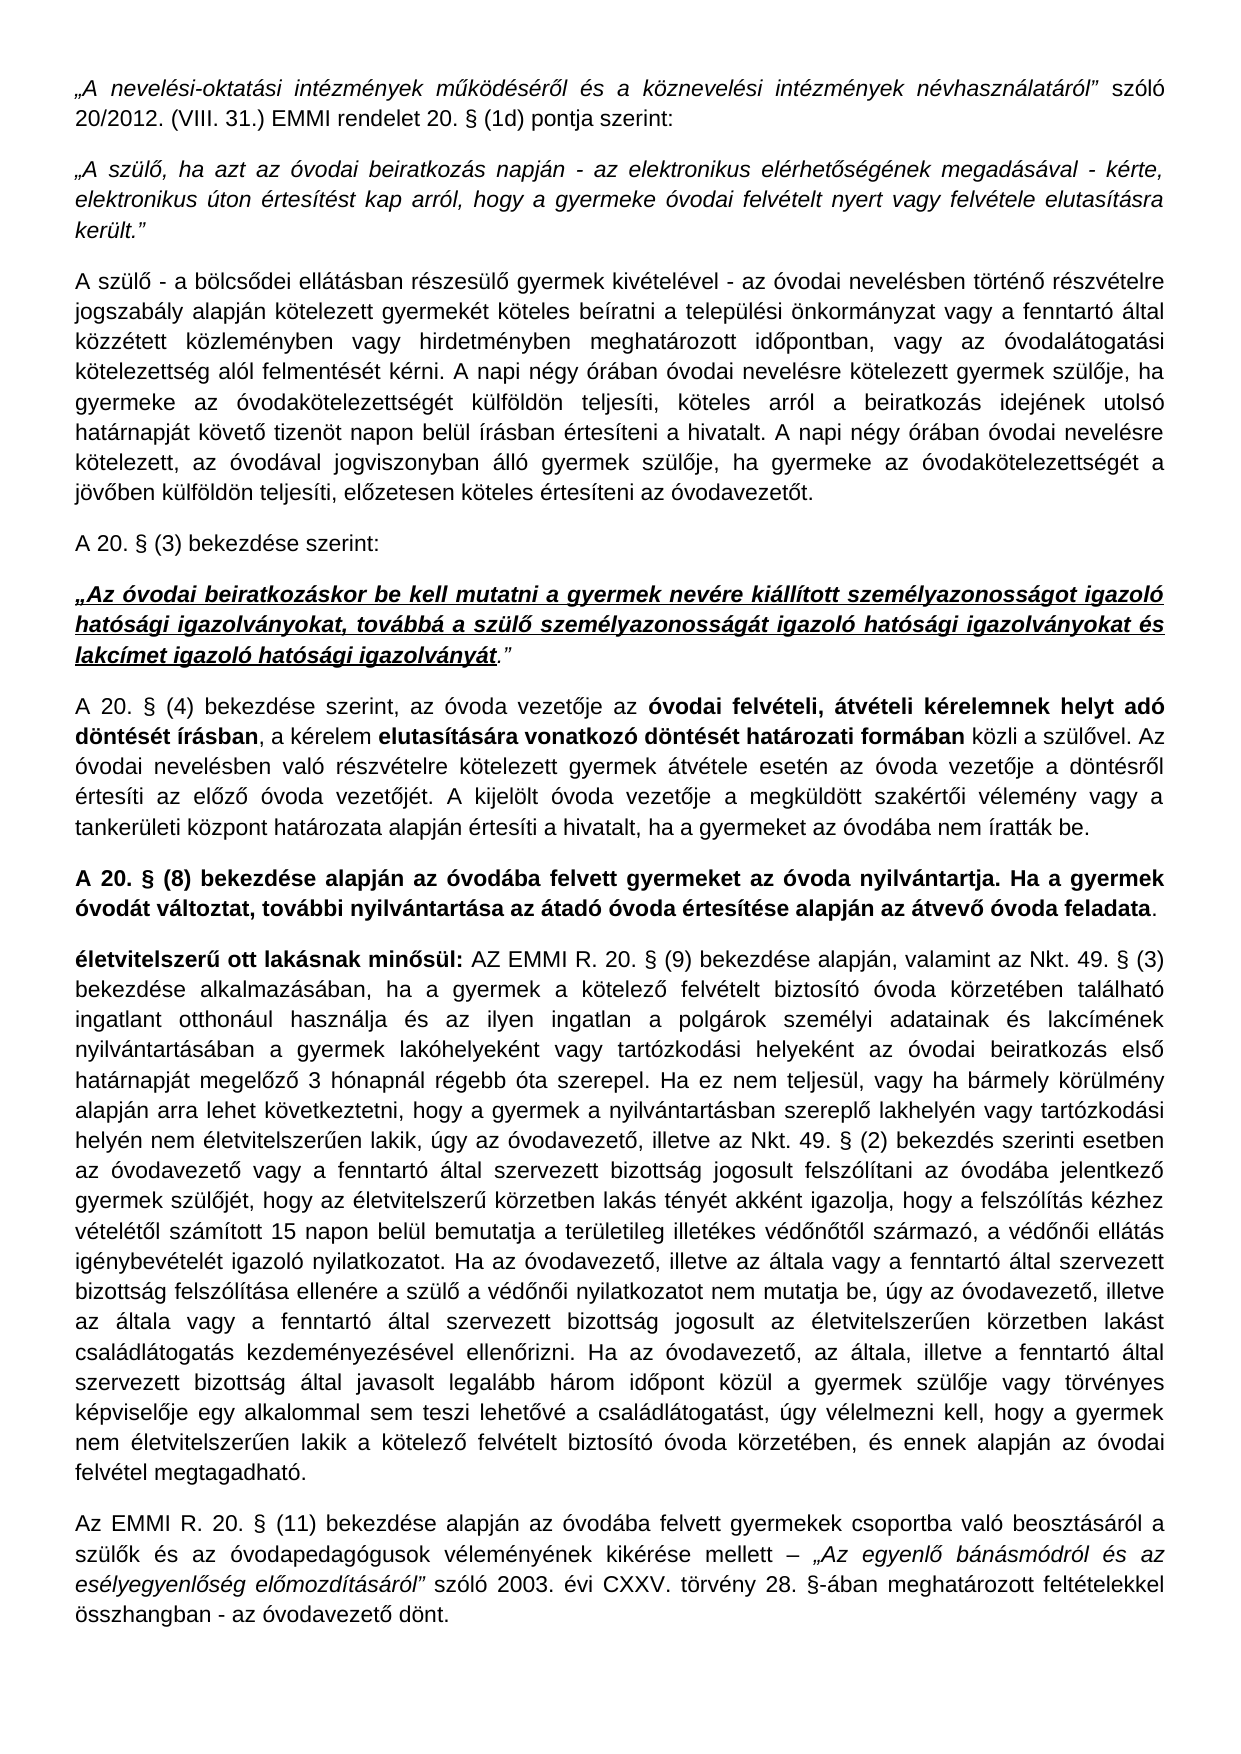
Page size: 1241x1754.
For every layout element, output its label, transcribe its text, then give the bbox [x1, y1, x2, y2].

text „Az óvodai beiratkozáskor be kell mutatni a gyermek nevére kiállított személyazonosságot igazoló hatósági igazolványokat, továbbá a szülő személyazonosságát igazoló hatósági igazolványokat és lakcímet igazoló hatósági igazolványát.” [75, 635, 1165, 668]
text életvitelszerű ott lakásnak minősül: AZ EMMI R. 20. § (9) bekezdése alapján, valamint az Nkt. 49. § (3) bekezdése alkalmazásában, ha a gyermek a kötelező felvételt biztosító óvoda körzetében található ingatlant otthonául használja és az ilyen ingatlan a polgárok személyi adatainak és lakcímének nyilvántartásában a gyermek lakóhelyeként vagy tartózkodási helyeként az óvodai beiratkozás első határnapját megelőző 3 hónapnál régebb óta szerepel. Ha ez nem teljesül, vagy ha bármely körülmény alapján arra lehet következtetni, hogy a gyermek a nyilvántartásban szereplő lakhelyén vagy tartózkodási helyén nem életvitelszerűen lakik, úgy az óvodavezető, illetve az Nkt. 49. § (2) bekezdés szerinti esetben az óvodavezető vagy a fenntartó által szervezett bizottság jogosult felszólítani az óvodába jelentkező gyermek szülőjét, hogy az életvitelszerű körzetben lakás tényét akként igazolja, hogy a felszólítás kézhez vételétől számított 15 napon belül bemutatja a területileg illetékes védőnőtől származó, a védőnői ellátás igénybevételét igazoló nyilatkozatot. Ha az óvodavezető, illetve az általa vagy a fenntartó által szervezett bizottság felszólítása ellenére a szülő a védőnői nyilatkozatot nem mutatja be, úgy az óvodavezető, illetve az általa vagy a fenntartó által szervezett bizottság jogosult az életvitelszerűen körzetben lakást családlátogatás kezdeményezésével ellenőrizni. Ha az óvodavezető, az általa, illetve a fenntartó által szervezett bizottság által javasolt legalább három időpont közül a gyermek szülője vagy törvényes képviselője egy alkalommal sem teszi lehetővé a családlátogatást, úgy vélelmezni kell, hogy a gyermek nem életvitelszerűen lakik a kötelező felvételt biztosító óvoda körzetében, és ennek alapján az óvodai felvétel megtagadható. [75, 946, 1165, 1486]
text A 20. § (8) bekezdése alapján az óvodába felvett gyermeket az óvoda nyilvántartja. Ha a gyermek óvodát változtat, további nyilvántartása az átadó óvoda értesítése alapján az átvevő óvoda feladata. [75, 864, 1165, 921]
text A 20. § (3) bekezdése szerint: [75, 530, 1165, 557]
text „Az óvodai beiratkozáskor be kell mutatni a gyermek nevére kiállított személyazonosságot igazoló hatósági igazolványokat, továbbá a szülő személyazonosságát igazoló hatósági igazolványokat és lakcímet igazoló hatósági igazolványát.” [75, 581, 1165, 634]
text „A nevelési-oktatási intézmények működéséről és a köznevelési intézmények névhasználatáról” szóló 20/2012. (VIII. 31.) EMMI rendelet 20. § (1d) pontja szerint: [75, 75, 1165, 132]
text Az EMMI R. 20. § (11) bekezdése alapján az óvodába felvett gyermekek csoportba való beosztásáról a szülők és az óvodapedagógusok véleményének kikérése mellett – „Az egyenlő bánásmódról és az esélyegyenlőség előmozdításáról” szóló 2003. évi CXXV. törvény 28. §-ában meghatározott feltételekkel összhangban - az óvodavezető dönt. [75, 1510, 1165, 1627]
text „A szülő, ha azt az óvodai beiratkozás napján - az elektronikus elérhetőségének megadásával - kérte, elektronikus úton értesítést kap arról, hogy a gyermeke óvodai felvételt nyert vagy felvétele elutasításra került.” [75, 156, 1165, 243]
text A 20. § (4) bekezdése szerint, az óvoda vezetője az óvodai felvételi, átvételi kérelemnek helyt adó döntését írásban, a kérelem elutasítására vonatkozó döntését határozati formában közli a szülővel. Az óvodai nevelésben való részvételre kötelezett gyermek átvétele esetén az óvoda vezetője a döntésről értesíti az előző óvoda vezetőjét. A kijelölt óvoda vezetője a megküldött szakértői vélemény vagy a tankerületi központ határozata alapján értesíti a hivatalt, ha a gyermeket az óvodába nem íratták be. [75, 693, 1165, 840]
text A szülő - a bölcsődei ellátásban részesülő gyermek kivételével - az óvodai nevelésben történő részvételre jogszabály alapján kötelezett gyermekét köteles beíratni a települési önkormányzat vagy a fenntartó által közzétett közleményben vagy hirdetményben meghatározott időpontban, vagy az óvodalátogatási kötelezettség alól felmentését kérni. A napi négy órában óvodai nevelésre kötelezett gyermek szülője, ha gyermeke az óvodakötelezettségét külföldön teljesíti, köteles arról a beiratkozás idejének utolsó határnapját követő tizenöt napon belül írásban értesíteni a hivatalt. A napi négy órában óvodai nevelésre kötelezett, az óvodával jogviszonyban álló gyermek szülője, ha gyermeke az óvodakötelezettségét a jövőben külföldön teljesíti, előzetesen köteles értesíteni az óvodavezetőt. [75, 268, 1165, 506]
